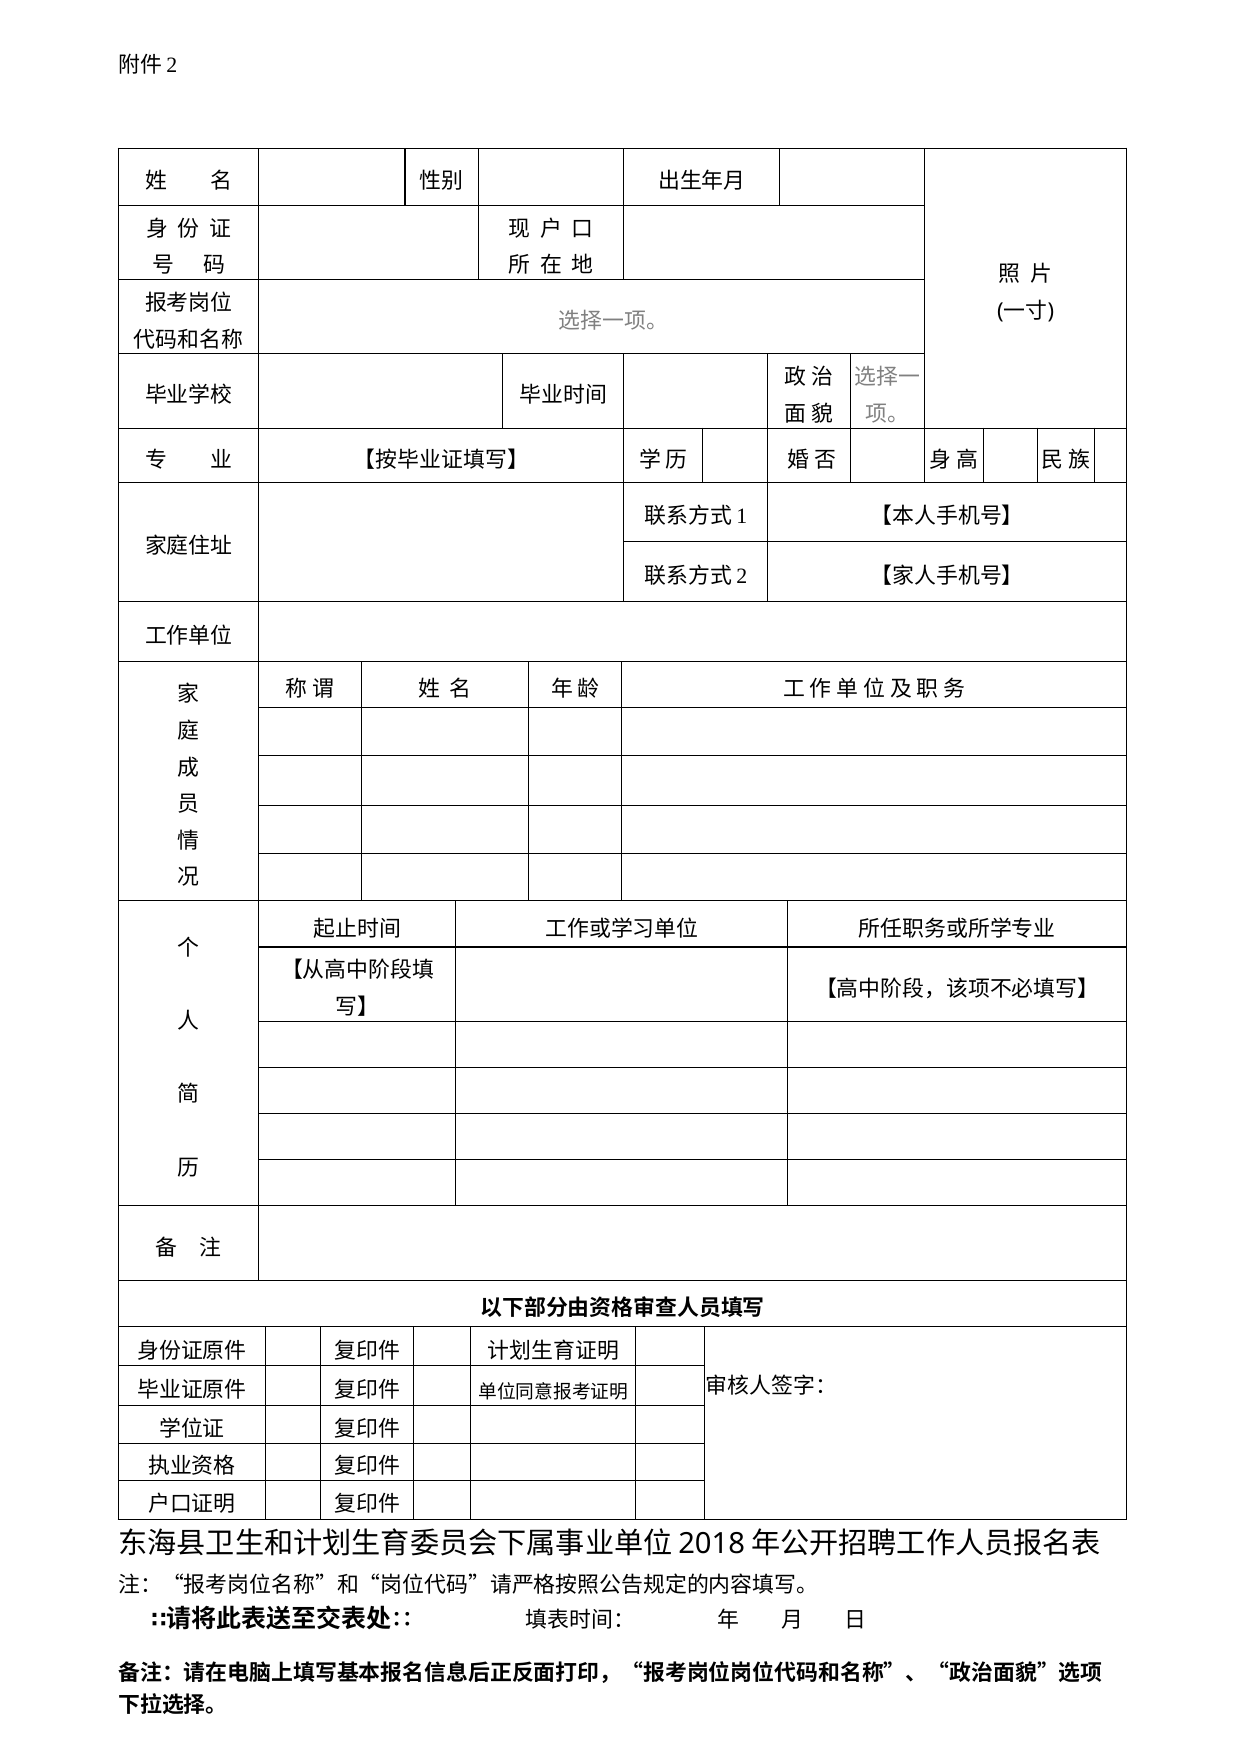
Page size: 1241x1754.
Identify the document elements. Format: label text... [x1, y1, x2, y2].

table_cell 个 人 简 历 [119, 901, 258, 1205]
table_cell 联系方式2 [624, 542, 767, 601]
table_cell [636, 1481, 704, 1518]
table_cell [624, 354, 767, 427]
table_cell [259, 1160, 455, 1205]
table_cell 复印件 [321, 1444, 413, 1480]
table_cell 所任职务或所学专业 [788, 901, 1126, 946]
table_cell [788, 1114, 1126, 1159]
table_cell 以下部分由资格审查人员填写 [119, 1281, 1126, 1326]
table_cell [259, 756, 361, 805]
table_cell 【高中阶段，该项不必填写】 [788, 948, 1126, 1021]
table_cell [259, 854, 361, 900]
table_cell [259, 708, 361, 754]
table_cell 复印件 [321, 1366, 413, 1405]
table_cell [362, 756, 528, 805]
table_cell [456, 1068, 787, 1113]
table_cell [266, 1444, 320, 1480]
table_cell [266, 1406, 320, 1442]
table_cell [636, 1327, 704, 1365]
table_cell [362, 806, 528, 853]
table_cell [636, 1406, 704, 1442]
table_cell [456, 1022, 787, 1067]
table_cell [622, 806, 1126, 853]
table_cell 现 户 口 所 在 地 [479, 206, 623, 279]
text 东海县卫生和计划生育委员会下属事业单位2018年公开招聘工作人员报名表 [118, 1520, 1122, 1562]
table_cell 家庭住址 [119, 483, 258, 601]
table_cell 家 庭 成 员 情 况 [119, 662, 258, 900]
table_cell 联系方式1 [624, 483, 767, 541]
table_cell 民 族 [1038, 429, 1094, 482]
table_cell [529, 708, 621, 754]
table_cell [259, 602, 1126, 661]
table_cell 【从高中阶段填写】 [259, 948, 455, 1021]
table_cell 身份证原件 [119, 1327, 265, 1365]
table_cell [362, 708, 528, 754]
table_cell [414, 1406, 470, 1442]
table_cell [266, 1481, 320, 1518]
table_header 性别 [406, 149, 478, 205]
table_cell [266, 1327, 320, 1365]
table_cell [471, 1481, 635, 1518]
table_cell [788, 1022, 1126, 1067]
table_cell [529, 806, 621, 853]
table_cell [636, 1444, 704, 1480]
table_cell [788, 1160, 1126, 1205]
table_cell 工作单位 [119, 602, 258, 661]
table_cell 学位证 [119, 1406, 265, 1442]
table_cell 政 治 面 貌 [768, 354, 850, 427]
table_cell [266, 1366, 320, 1405]
table_cell [703, 429, 767, 482]
table_cell 身 份 证 号 码 [119, 206, 258, 279]
table_cell [259, 1068, 455, 1113]
table_header 照 片 (一寸) [925, 149, 1126, 427]
table_cell 复印件 [321, 1481, 413, 1518]
table_cell [259, 806, 361, 853]
table_cell 执业资格 [119, 1444, 265, 1480]
table_cell [259, 1206, 1126, 1280]
table_header [780, 149, 924, 205]
table_cell [788, 1068, 1126, 1113]
table_cell [529, 854, 621, 900]
table_cell 【本人手机号】 [768, 483, 1126, 541]
table_cell [636, 1366, 704, 1405]
table_cell [259, 1114, 455, 1159]
table_cell 工作或学习单位 [456, 901, 787, 946]
table_cell [471, 1406, 635, 1442]
table_cell [456, 1114, 787, 1159]
table_cell 计划生育证明 [471, 1327, 635, 1365]
table_cell 单位同意报考证明 [471, 1366, 635, 1405]
table_cell 专 业 [119, 429, 258, 482]
table_cell 毕业学校 [119, 354, 258, 427]
table_cell 称 谓 [259, 662, 361, 707]
table_cell 审核人签字： [705, 1327, 1126, 1518]
table_cell [259, 1022, 455, 1067]
table_cell [259, 280, 924, 353]
text 注：“报考岗位名称”和“岗位代码”请严格按照公告规定的内容填写。 [118, 1562, 1122, 1598]
table_cell [414, 1327, 470, 1365]
table_cell [362, 854, 528, 900]
table_cell [851, 354, 924, 427]
table_cell [456, 1160, 787, 1205]
table_cell 毕业时间 [503, 354, 623, 427]
table_cell 复印件 [321, 1406, 413, 1442]
table_cell 身 高 [925, 429, 983, 482]
table_cell [622, 854, 1126, 900]
table_header 出生年月 [624, 149, 779, 205]
table_cell 【家人手机号】 [768, 542, 1126, 601]
table_cell [414, 1366, 470, 1405]
table_cell 【按毕业证填写】 [259, 429, 623, 482]
table_cell [414, 1481, 470, 1518]
table_cell 工 作 单 位 及 职 务 [622, 662, 1126, 707]
table_cell [851, 429, 924, 482]
table_cell 婚 否 [768, 429, 850, 482]
table_cell [471, 1444, 635, 1480]
table_cell [456, 948, 787, 1021]
text ∷请将此表送至交表处∷ 填表时间： 年 月 日 [118, 1598, 1122, 1635]
table_cell [622, 756, 1126, 805]
table_cell 复印件 [321, 1327, 413, 1365]
table_cell 备 注 [119, 1206, 258, 1280]
table_cell 年 龄 [529, 662, 621, 707]
table_cell [259, 354, 502, 427]
table_cell [529, 756, 621, 805]
table_cell [414, 1444, 470, 1480]
table_cell 学 历 [624, 429, 702, 482]
table_cell [259, 483, 623, 601]
table_cell 姓 名 [362, 662, 528, 707]
table_cell [622, 708, 1126, 754]
table_cell 起止时间 [259, 901, 455, 946]
table_cell 报考岗位 代码和名称 [119, 280, 258, 353]
table_cell [259, 206, 478, 279]
table_header [259, 149, 404, 205]
table_cell 户口证明 [119, 1481, 265, 1518]
table_header [479, 149, 623, 205]
table_cell [984, 429, 1037, 482]
table_header 姓 名 [119, 149, 258, 205]
table_cell [624, 206, 924, 279]
table_cell [1095, 429, 1126, 482]
table_cell 毕业证原件 [119, 1366, 265, 1405]
